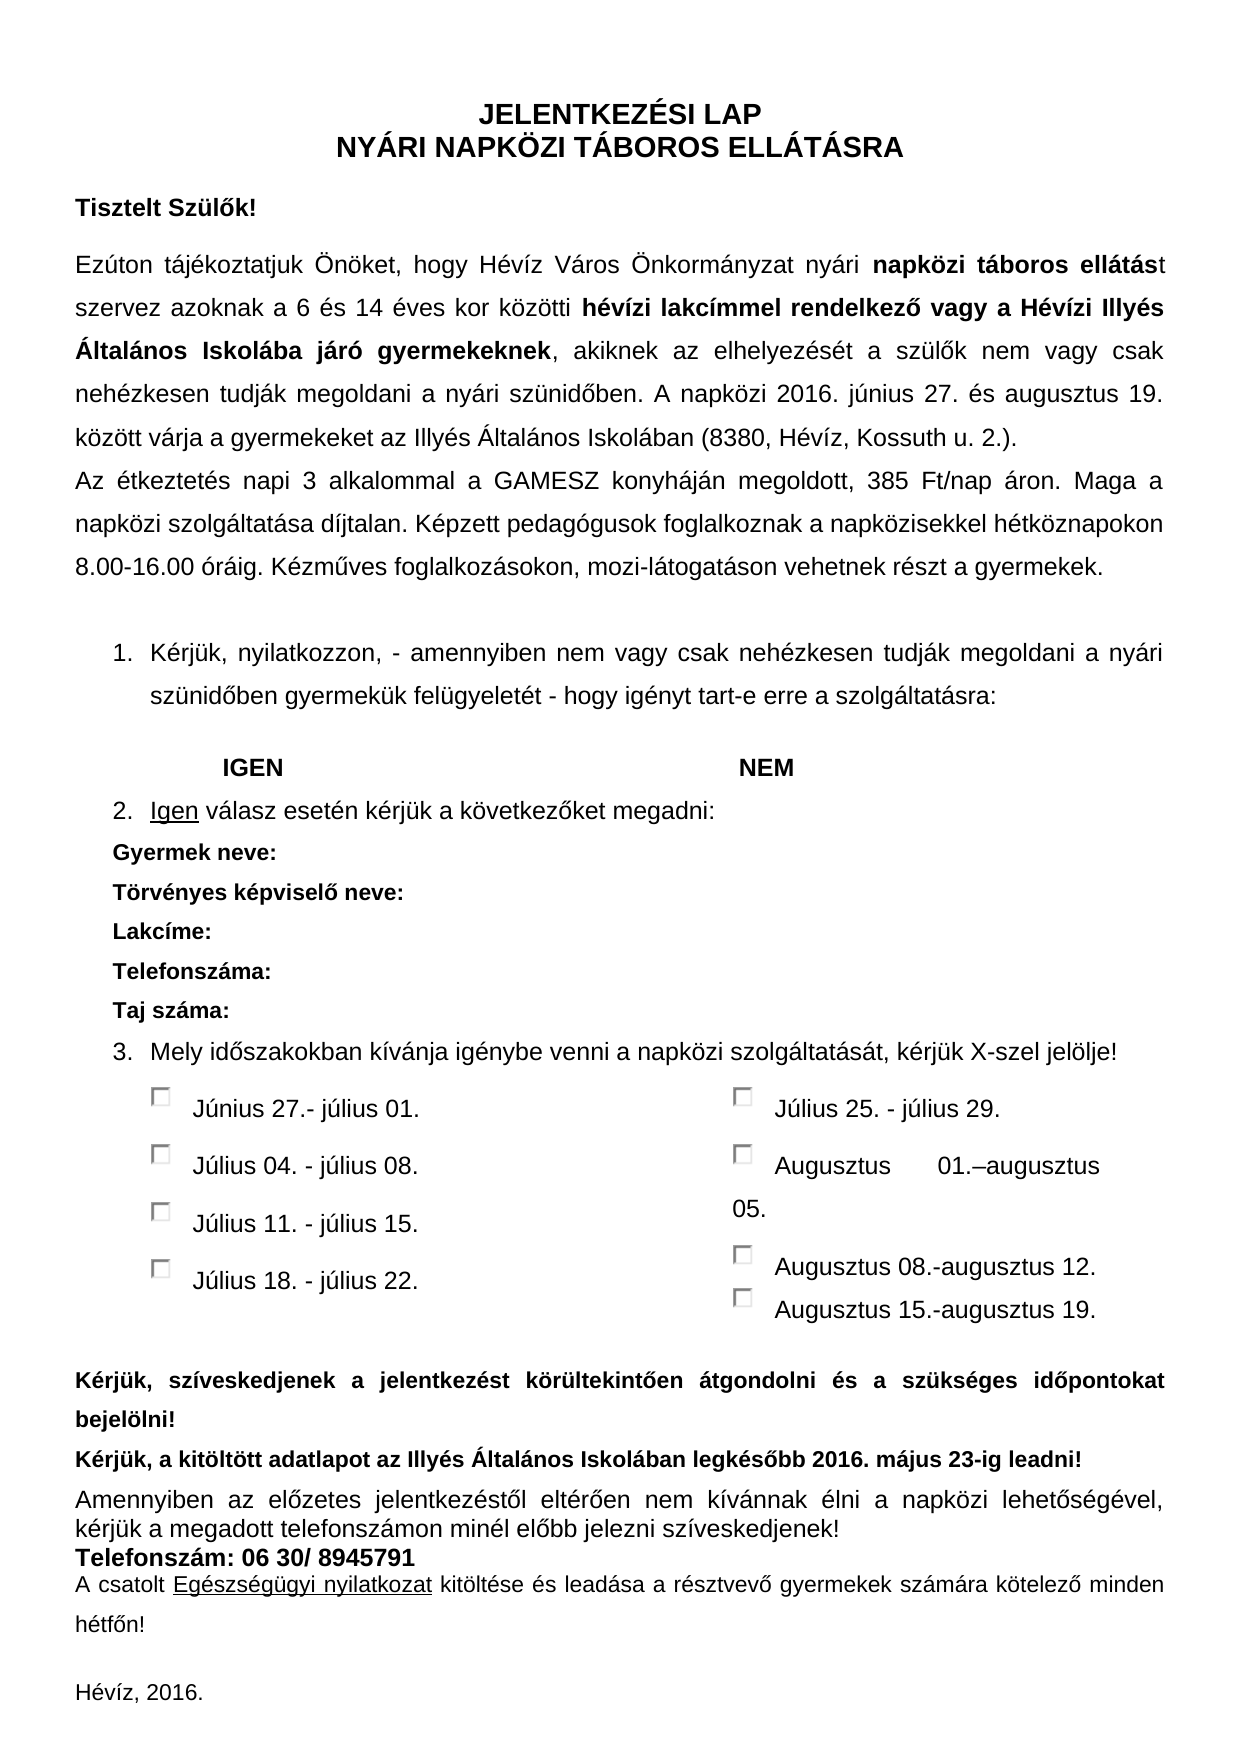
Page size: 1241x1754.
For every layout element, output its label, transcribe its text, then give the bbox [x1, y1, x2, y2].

text Az étkeztetés napi 3 alkalommal a GAMESZ konyháján megoldott, 385 Ft/nap áron. Maga a napközi szolgáltatása díjtalan. Képzett pedagógusok foglalkoznak a napközisekkel hétköznapokon 8.00-16.00 óráig. Kézműves foglalkozásokon, mozi-látogatáson vehetnek részt a gyermekek. [75, 466, 1165, 581]
text Telefonszám: 06 30/ 8945791 [75, 1542, 1165, 1571]
text A csatolt Egészségügyi nyilatkozat kitöltése és leadása a résztvevő gyermekek számára kötelező minden hétfőn! [75, 1571, 1165, 1637]
text Ezúton tájékoztatjuk Önöket, hogy Hévíz Város Önkormányzat nyári napközi táboros ellátást szervez azoknak a 6 és 14 éves kor közötti hévízi lakcímmel rendelkező vagy a Hévízi Illyés Általános Iskolába járó gyermekeknek, akiknek az elhelyezését a szülők nem vagy csak nehézkesen tudják megoldani a nyári szünidőben. A napközi 2016. június 27. és augusztus 19. között várja a gyermekeket az Illyés Általános Iskolában (8380, Hévíz, Kossuth u. 2.). [75, 250, 1165, 451]
text Gyermek neve: [112, 839, 1165, 866]
text Kérjük, szíveskedjenek a jelentkezést körültekintően átgondolni és a szükséges időpontokat bejelölni! [75, 1367, 1165, 1432]
list Kérjük, nyilatkozzon, - amennyiben nem vagy csak nehézkesen tudják megoldani a nyári szünidőben gyermekük felügyeletét - hogy igényt tart-e erre a szolgáltatásra: [112, 638, 1165, 710]
list Augusztus 15.-augusztus 19. [732, 1281, 1165, 1323]
list Augusztus 08.-augusztus 12. [732, 1238, 1165, 1281]
text Amennyiben az előzetes jelentkezéstől eltérően nem kívánnak élni a napközi lehetőségével, kérjük a megadott telefonszámon minél előbb jelezni szíveskedjenek! [75, 1485, 1165, 1542]
text Hévíz, 2016. [75, 1679, 1165, 1705]
list Június 27.- július 01. [150, 1080, 583, 1123]
text NYÁRI NAPKÖZI TÁBOROS ELLÁTÁSRA [75, 130, 1165, 164]
text Tisztelt Szülők! [75, 192, 1165, 221]
text Lakcíme: [112, 918, 1165, 945]
text Telefonszáma: [112, 958, 1165, 984]
text JELENTKEZÉSI LAP [75, 97, 1165, 130]
list Mely időszakokban kívánja igénybe venni a napközi szolgáltatását, kérjük X-szel jelölje! [112, 1037, 1165, 1066]
list IGEN NEM [150, 753, 1165, 782]
list Július 04. - július 08. [150, 1137, 583, 1180]
list Július 18. - július 22. [150, 1252, 583, 1295]
list Augusztus 01.–augusztus 05. [732, 1137, 1100, 1223]
list Július 25. - július 29. [732, 1080, 1165, 1123]
text Taj száma: [112, 997, 1165, 1024]
list Igen válasz esetén kérjük a következőket megadni: [112, 796, 1165, 825]
list Július 11. - július 15. [150, 1194, 583, 1237]
text Törvényes képviselő neve: [112, 879, 1165, 905]
text Kérjük, a kitöltött adatlapot az Illyés Általános Iskolában legkésőbb 2016. május 23-ig leadni! [75, 1446, 1165, 1472]
